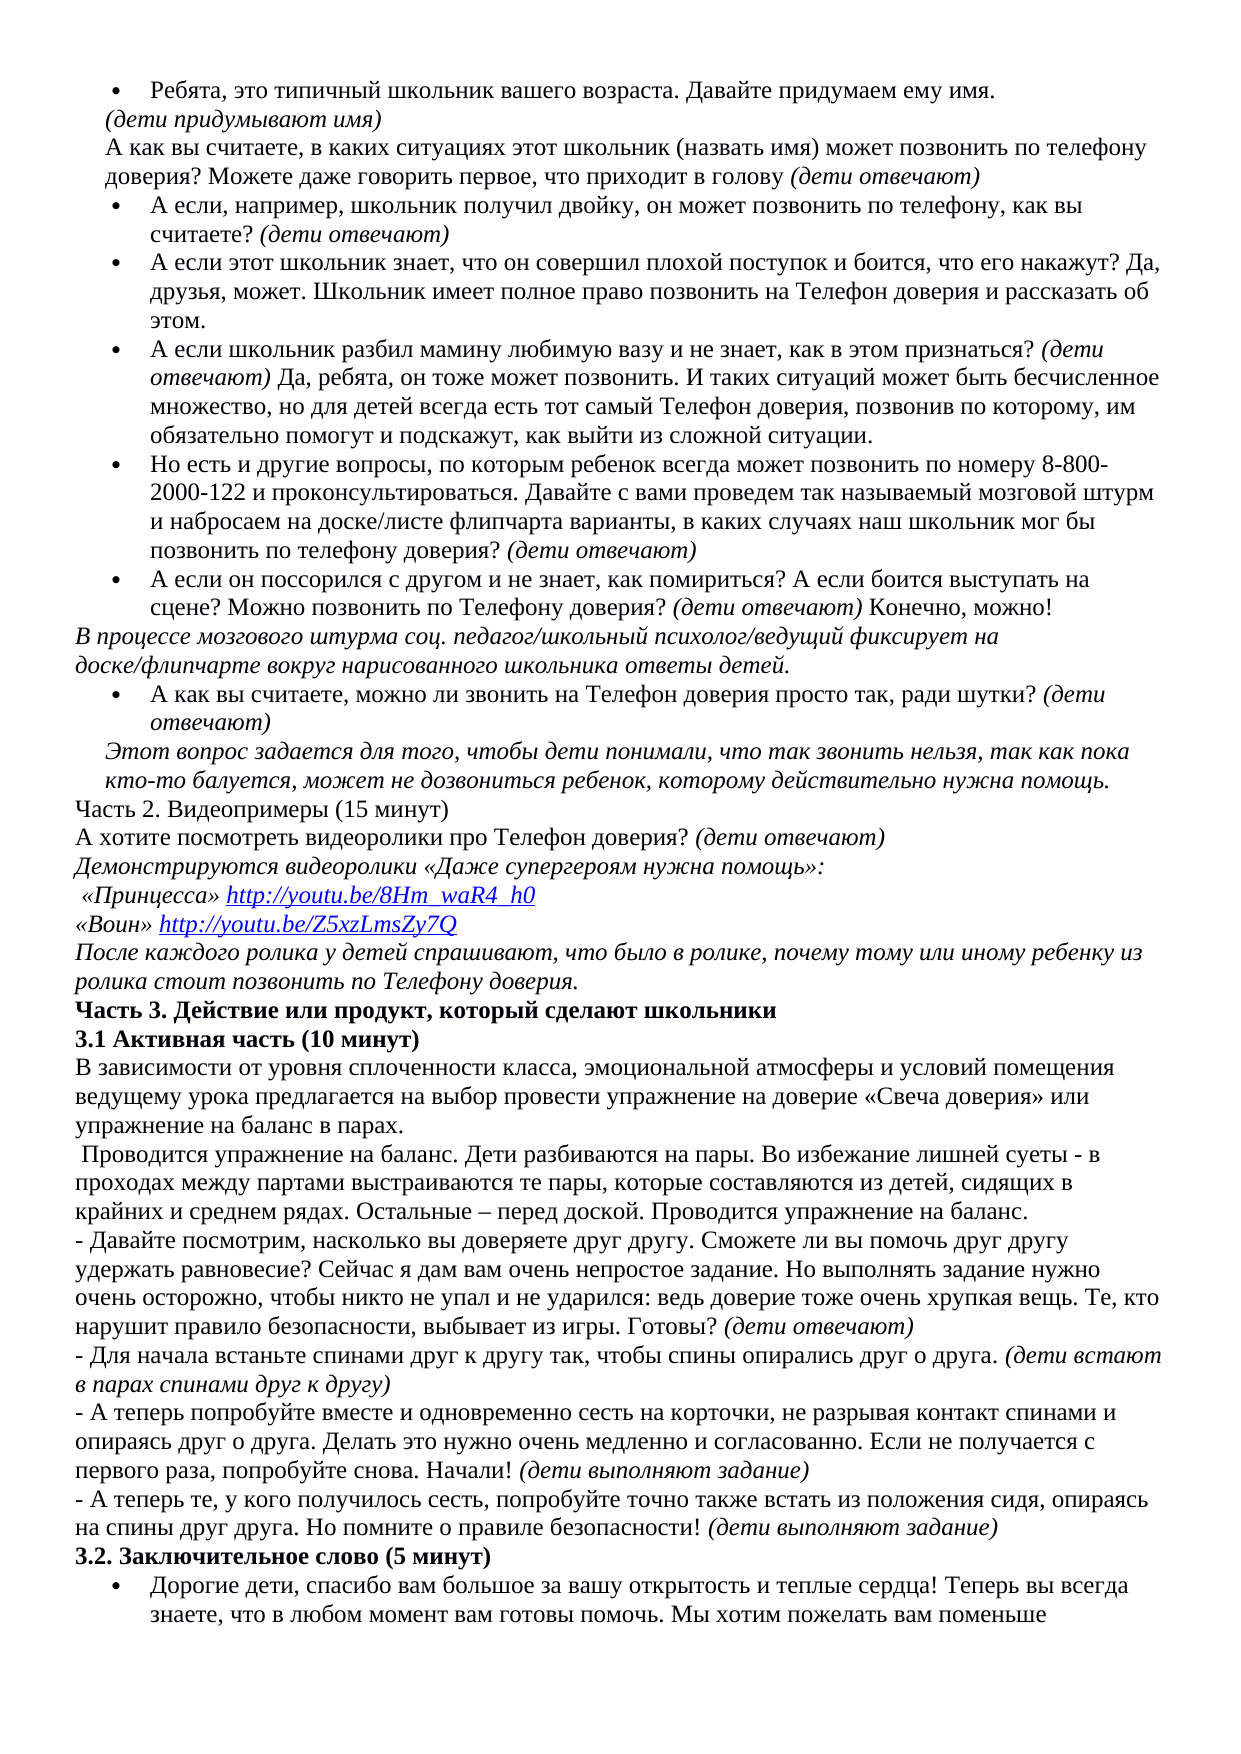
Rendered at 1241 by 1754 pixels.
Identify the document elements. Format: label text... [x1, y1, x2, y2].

text А как вы считаете, в каких ситуациях этот школьник (назвать имя) может позвонить по телефону доверия? Можете даже говорить первое, что приходит в голову (дети отвечают) [105, 132, 1165, 190]
list А если он поссорился с другом и не знает, как помириться? А если боится выступать на сцене? Можно позвонить по Телефону доверия? (дети отвечают) Конечно, можно! [112, 564, 1165, 621]
list А если, например, школьник получил двойку, он может позвонить по телефону, как вы считаете? (дети отвечают) [112, 190, 1165, 247]
text (дети придумывают имя) [105, 104, 1165, 132]
text Демонстрируются видеоролики «Даже супергероям нужна помощь»: [75, 851, 1165, 880]
text - Для начала встаньте спинами друг к другу так, чтобы спины опирались друг о друга. (дети встают в парах спинами друг к другу) [75, 1340, 1165, 1397]
text «Воин» http://youtu.be/Z5xzLmsZy7Q [75, 909, 1165, 937]
list А как вы считаете, можно ли звонить на Телефон доверия просто так, ради шутки? (дети отвечают) [112, 679, 1165, 736]
text 3.1 Активная часть (10 минут) [75, 1024, 1165, 1052]
list Но есть и другие вопросы, по которым ребенок всегда может позвонить по номеру 8-800-2000-122 и проконсультироваться. Давайте с вами проведем так называемый мозговой штурм и набросаем на доске/листе флипчарта варианты, в каких случаях наш школьник мог бы позвонить по телефону доверия? (дети отвечают) [112, 449, 1165, 564]
text В зависимости от уровня сплоченности класса, эмоциональной атмосферы и условий помещения ведущему урока предлагается на выбор провести упражнение на доверие «Свеча доверия» или упражнение на баланс в парах. [75, 1052, 1165, 1139]
text Часть 2. Видеопримеры (15 минут) [75, 794, 1165, 822]
text Часть 3. Действие или продукт, который сделают школьники [75, 995, 1165, 1024]
text - А теперь попробуйте вместе и одновременно сесть на корточки, не разрывая контакт спинами и опираясь друг о друга. Делать это нужно очень медленно и согласованно. Если не получается с первого раза, попробуйте снова. Начали! (дети выполняют задание) [75, 1397, 1165, 1484]
list А если школьник разбил мамину любимую вазу и не знает, как в этом признаться? (дети отвечают) Да, ребята, он тоже может позвонить. И таких ситуаций может быть бесчисленное множество, но для детей всегда есть тот самый Телефон доверия, позвонив по которому, им обязательно помогут и подскажут, как выйти из сложной ситуации. [112, 334, 1165, 449]
text Этот вопрос задается для того, чтобы дети понимали, что так звонить нельзя, так как пока кто-то балуется, может не дозвониться ребенок, которому действительно нужна помощь. [105, 736, 1165, 794]
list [112, 1570, 1165, 1627]
list Ребята, это типичный школьник вашего возраста. Давайте придумаем ему имя. [112, 75, 1165, 104]
list А если этот школьник знает, что он совершил плохой поступок и боится, что его накажут? Да, друзья, может. Школьник имеет полное право позвонить на Телефон доверия и рассказать об этом. [112, 247, 1165, 334]
text «Принцесса» http://youtu.be/8Hm_waR4_h0 [75, 880, 1165, 909]
text - А теперь те, у кого получилось сесть, попробуйте точно также встать из положения сидя, опираясь на спины друг друга. Но помните о правиле безопасности! (дети выполняют задание) [75, 1484, 1165, 1541]
text - Давайте посмотрим, насколько вы доверяете друг другу. Сможете ли вы помочь друг другу удержать равновесие? Сейчас я дам вам очень непростое задание. Но выполнять задание нужно очень осторожно, чтобы никто не упал и не ударился: ведь доверие тоже очень хрупкая вещь. Те, кто нарушит правило безопасности, выбывает из игры. Готовы? (дети отвечают) [75, 1225, 1165, 1340]
text После каждого ролика у детей спрашивают, что было в ролике, почему тому или иному ребенку из ролика стоит позвонить по Телефону доверия. [75, 937, 1165, 995]
text Проводится упражнение на баланс. Дети разбиваются на пары. Во избежание лишней суеты - в проходах между партами выстраиваются те пары, которые составляются из детей, сидящих в крайних и среднем рядах. Остальные – перед доской. Проводится упражнение на баланс. [75, 1139, 1165, 1225]
text В процессе мозгового штурма соц. педагог/школьный психолог/ведущий фиксирует на доске/флипчарте вокруг нарисованного школьника ответы детей. [75, 621, 1165, 679]
text 3.2. Заключительное слово (5 минут) [75, 1541, 1165, 1570]
text А хотите посмотреть видеоролики про Телефон доверия? (дети отвечают) [75, 822, 1165, 851]
